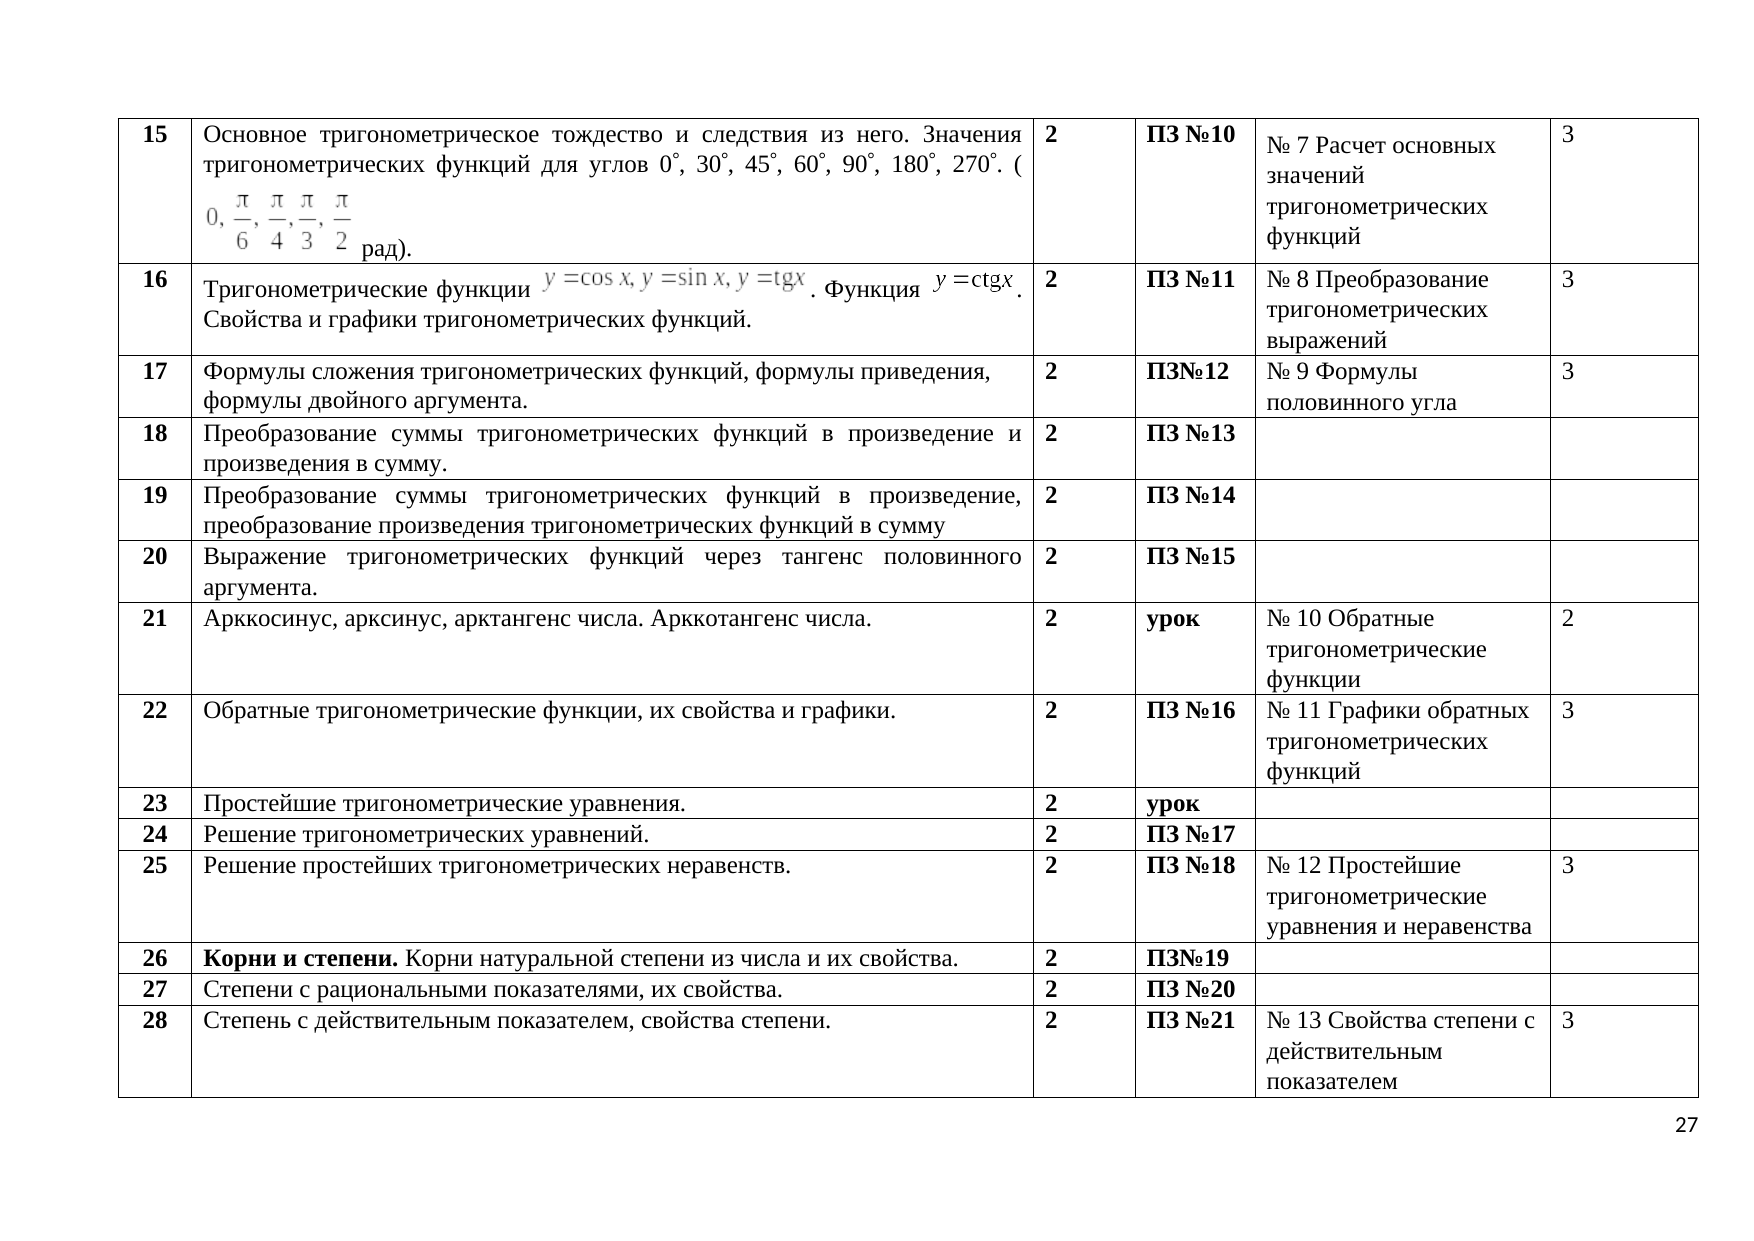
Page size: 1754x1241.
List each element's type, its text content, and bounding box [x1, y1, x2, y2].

table_cell [1551, 974, 1698, 1004]
table_cell Решение тригонометрических уравнений. [192, 819, 1033, 849]
table_cell Тригонометрические функции . Функция . Свойства и графики тригонометрических функций. [192, 264, 1033, 355]
table_cell 28 [119, 1006, 191, 1097]
table_cell 21 [119, 603, 191, 694]
table_cell ПЗ №10 [1136, 119, 1255, 263]
table_cell ПЗ №17 [1136, 819, 1255, 849]
table_cell 2 [1034, 480, 1135, 540]
table_cell Преобразование суммы тригонометрических функций в произведение, преобразование произведения тригонометрических функций в сумму [192, 480, 1033, 540]
table_cell 2 [1034, 1006, 1135, 1097]
table_cell № 10 Обратные тригонометрические функции [1256, 603, 1550, 694]
table_cell [1551, 418, 1698, 479]
table_cell 15 [119, 119, 191, 263]
table_cell 3 [1551, 695, 1698, 787]
table_cell Обратные тригонометрические функции, их свойства и графики. [192, 695, 1033, 787]
table_cell № 8 Преобразование тригонометрических выражений [1256, 264, 1550, 355]
table_cell Формулы сложения тригонометрических функций, формулы приведения, формулы двойного аргумента. [192, 356, 1033, 417]
table_cell 24 [119, 819, 191, 849]
table_cell 3 [1551, 851, 1698, 942]
table_cell 16 [119, 264, 191, 355]
table_cell 20 [119, 541, 191, 602]
table_cell 2 [1034, 851, 1135, 942]
table_cell 17 [119, 356, 191, 417]
table_cell № 11 Графики обратных тригонометрических функций [1256, 695, 1550, 787]
table_cell 2 [1034, 541, 1135, 602]
table_cell [1256, 541, 1550, 602]
table_cell урок [1136, 603, 1255, 694]
table_cell 2 [1551, 603, 1698, 694]
table_cell ПЗ №11 [1136, 264, 1255, 355]
table_cell ПЗ №13 [1136, 418, 1255, 479]
table_cell 26 [119, 943, 191, 973]
table_cell 2 [1034, 418, 1135, 479]
table_cell 2 [1034, 819, 1135, 849]
table_cell ПЗ №16 [1136, 695, 1255, 787]
table_cell 18 [119, 418, 191, 479]
table_cell 2 [1034, 264, 1135, 355]
table_cell 25 [119, 851, 191, 942]
table_cell № 9 Формулы половинного угла [1256, 356, 1550, 417]
table_cell [1551, 541, 1698, 602]
table_cell [1256, 819, 1550, 849]
table_cell 27 [119, 974, 191, 1004]
table_cell ПЗ №20 [1136, 974, 1255, 1004]
table_cell [1256, 943, 1550, 973]
table_cell [1256, 974, 1550, 1004]
table_cell ПЗ №15 [1136, 541, 1255, 602]
table_cell 2 [1034, 603, 1135, 694]
table_cell ПЗ №18 [1136, 851, 1255, 942]
table_cell Основное тригонометрическое тождество и следствия из него. Значения тригонометрических функций для углов 0, 30, 45, 60, 90, 180, 270. ( рад). [192, 119, 1033, 263]
table_cell [1551, 480, 1698, 540]
table_cell Преобразование суммы тригонометрических функций в произведение и произведения в сумму. [192, 418, 1033, 479]
table_cell 19 [119, 480, 191, 540]
table_cell 3 [1551, 264, 1698, 355]
table_cell Решение простейших тригонометрических неравенств. [192, 851, 1033, 942]
table_cell 23 [119, 788, 191, 818]
table_cell 2 [1034, 788, 1135, 818]
table_cell ПЗ№12 [1136, 356, 1255, 417]
table_cell ПЗ №21 [1136, 1006, 1255, 1097]
table_cell 3 [1551, 119, 1698, 263]
table_cell Выражение тригонометрических функций через тангенс половинного аргумента. [192, 541, 1033, 602]
table_cell урок [1136, 788, 1255, 818]
table_cell 3 [1551, 356, 1698, 417]
table_cell [1551, 819, 1698, 849]
table_cell Степень с действительным показателем, свойства степени. [192, 1006, 1033, 1097]
table_cell № 12 Простейшие тригонометрические уравнения и неравенства [1256, 851, 1550, 942]
table_cell 3 [1551, 1006, 1698, 1097]
table_cell Арккосинус, арксинус, арктангенс числа. Арккотангенс числа. [192, 603, 1033, 694]
table_cell Степени с рациональными показателями, их свойства. [192, 974, 1033, 1004]
table_cell ПЗ №14 [1136, 480, 1255, 540]
table_cell Простейшие тригонометрические уравнения. [192, 788, 1033, 818]
table_cell [1551, 943, 1698, 973]
table_cell 2 [1034, 119, 1135, 263]
table_cell 22 [119, 695, 191, 787]
table_cell № 13 Свойства степени с действительным показателем [1256, 1006, 1550, 1097]
table_cell [1551, 788, 1698, 818]
table_cell 2 [1034, 356, 1135, 417]
table_cell 2 [1034, 974, 1135, 1004]
table_cell 2 [1034, 695, 1135, 787]
table_cell № 7 Расчет основных значений тригонометрических функций [1256, 119, 1550, 263]
table_cell [1256, 788, 1550, 818]
table_cell [1256, 418, 1550, 479]
table_cell Корни и степени. Корни натуральной степени из числа и их свойства. [192, 943, 1033, 973]
table_cell 2 [1034, 943, 1135, 973]
table_cell [1256, 480, 1550, 540]
table_cell ПЗ№19 [1136, 943, 1255, 973]
